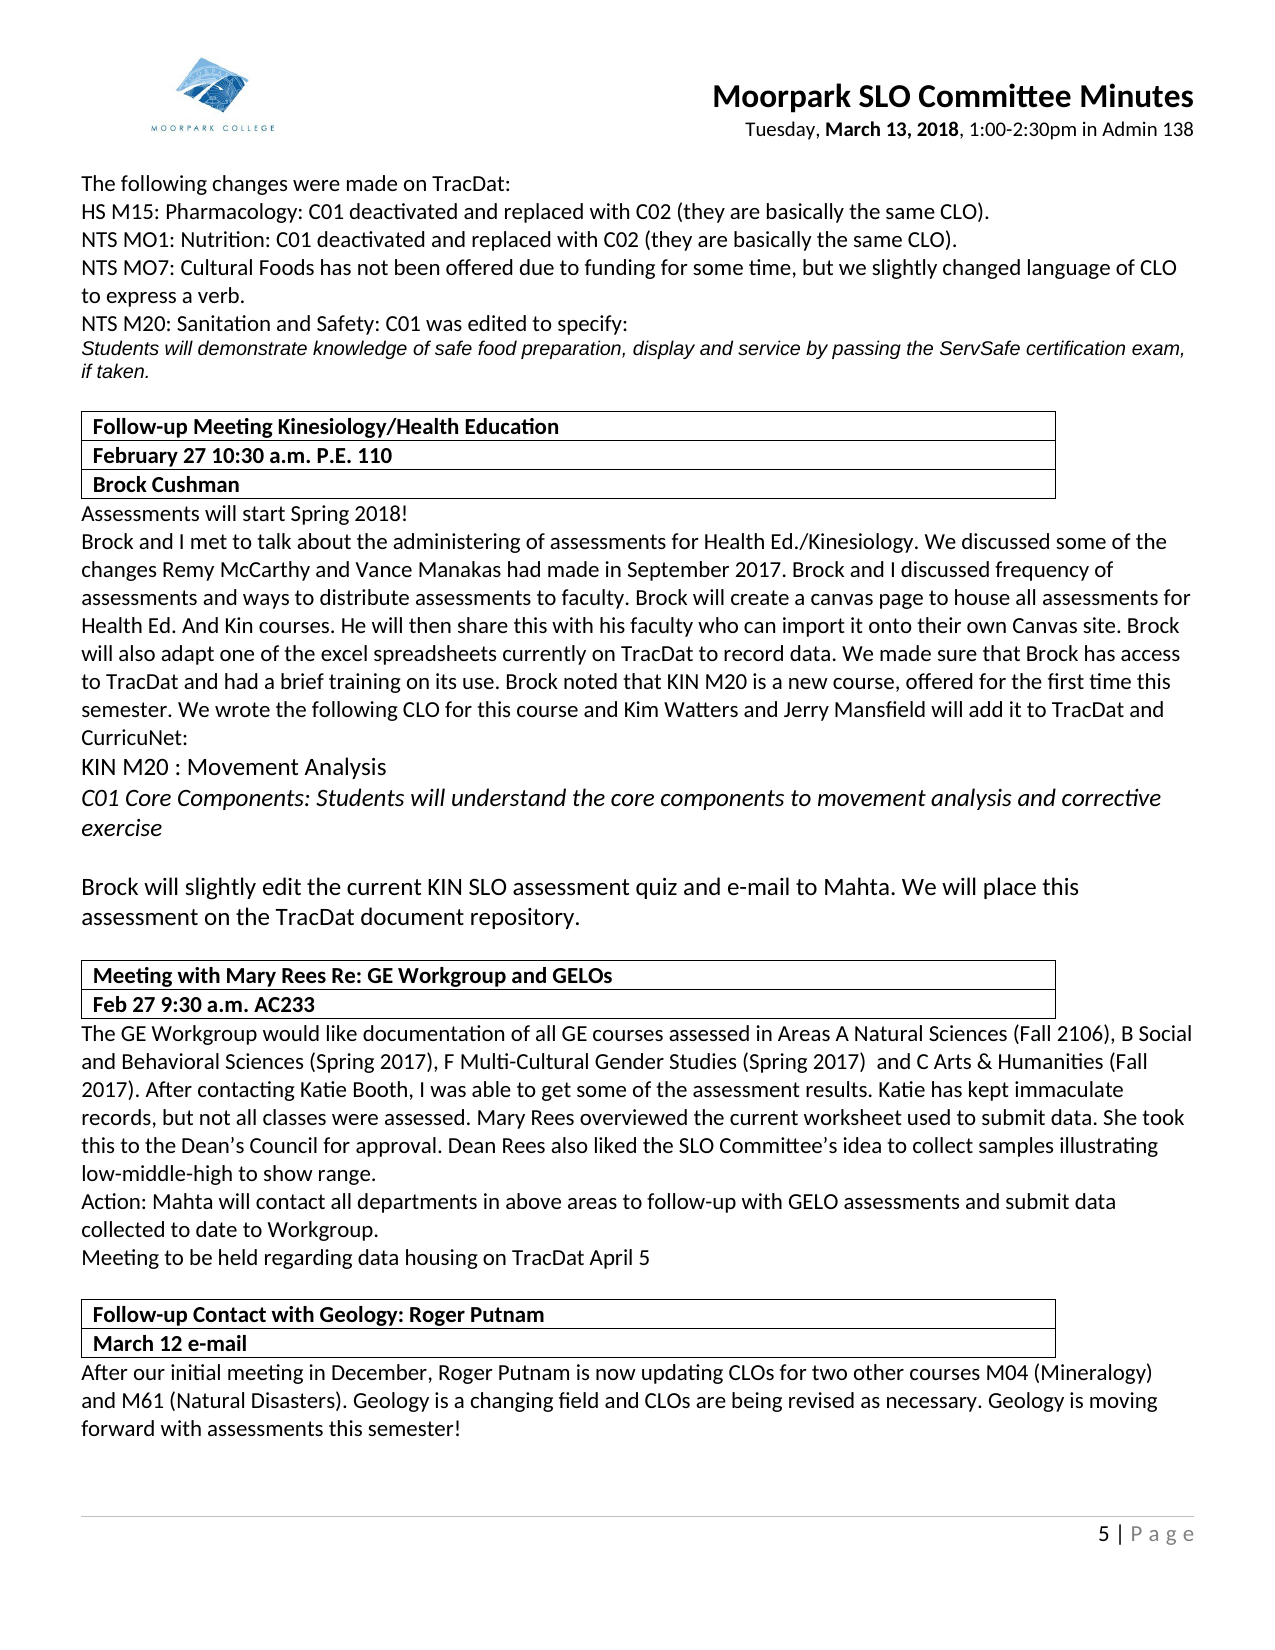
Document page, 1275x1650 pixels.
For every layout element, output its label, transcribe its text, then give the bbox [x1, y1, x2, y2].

text The GE Workgroup would like documentation of all GE courses assessed in Areas A Natural Sciences (Fall 2106), B Social and Behavioral Sciences (Spring 2017), F Multi-Cultural Gender Studies (Spring 2017) and C Arts & Humanities (Fall 2017). After contacting Katie Booth, I was able to get some of the assessment results. Katie has kept immaculate records, but not all classes were assessed. Mary Rees overviewed the current worksheet used to submit data. She took this to the Dean’s Council for approval. Dean Rees also liked the SLO Committee’s idea to collect samples illustrating low-middle-high to show range. [81, 1019, 1194, 1187]
text The following changes were made on TracDat: [81, 169, 1194, 197]
picture [150, 56, 275, 134]
table_cell Feb 27 9:30 a.m. AC233 [82, 990, 1055, 1018]
text Assessments will start Spring 2018! [81, 499, 1194, 527]
table_header Meeting with Mary Rees Re: GE Workgroup and GELOs [82, 961, 1055, 989]
text HS M15: Pharmacology: C01 deactivated and replaced with C02 (they are basically the same CLO). [81, 197, 1194, 225]
text NTS MO1: Nutrition: C01 deactivated and replaced with C02 (they are basically the same CLO). [81, 225, 1194, 253]
table_cell March 12 e-mail [82, 1329, 1055, 1357]
text C01 Core Components: Students will understand the core components to movement analysis and corrective exercise [81, 782, 1194, 843]
table_header Follow-up Contact with Geology: Roger Putnam [82, 1300, 1055, 1328]
table_cell February 27 10:30 a.m. P.E. 110 [82, 441, 1055, 469]
text Brock will slightly edit the current KIN SLO assessment quiz and e-mail to Mahta. We will place this assessment on the TracDat document repository. [81, 871, 1194, 932]
text NTS M20: Sanitation and Safety: C01 was edited to specify: [81, 309, 1194, 337]
text Meeting to be held regarding data housing on TracDat April 5 [81, 1243, 1194, 1271]
text Students will demonstrate knowledge of safe food preparation, display and service by passing the ServSafe certification exam, if taken. [81, 337, 1194, 383]
text After our initial meeting in December, Roger Putnam is now updating CLOs for two other courses M04 (Mineralogy) and M61 (Natural Disasters). Geology is a changing field and CLOs are being revised as necessary. Geology is moving forward with assessments this semester! [81, 1358, 1194, 1442]
table_cell Brock Cushman [82, 470, 1055, 498]
text KIN M20 : Movement Analysis [81, 751, 1194, 782]
text Action: Mahta will contact all departments in above areas to follow-up with GELO assessments and submit data collected to date to Workgroup. [81, 1187, 1194, 1243]
text Brock and I met to talk about the administering of assessments for Health Ed./Kinesiology. We discussed some of the changes Remy McCarthy and Vance Manakas had made in September 2017. Brock and I discussed frequency of assessments and ways to distribute assessments to faculty. Brock will create a canvas page to house all assessments for Health Ed. And Kin courses. He will then share this with his faculty who can import it onto their own Canvas site. Brock will also adapt one of the excel spreadsheets currently on TracDat to record data. We made sure that Brock has access to TracDat and had a brief training on its use. Brock noted that KIN M20 is a new course, offered for the first time this semester. We wrote the following CLO for this course and Kim Watters and Jerry Mansfield will add it to TracDat and CurricuNet: [81, 527, 1194, 751]
text NTS MO7: Cultural Foods has not been offered due to funding for some time, but we slightly changed language of CLO to express a verb. [81, 253, 1194, 309]
table_header Follow-up Meeting Kinesiology/Health Education [82, 412, 1055, 440]
